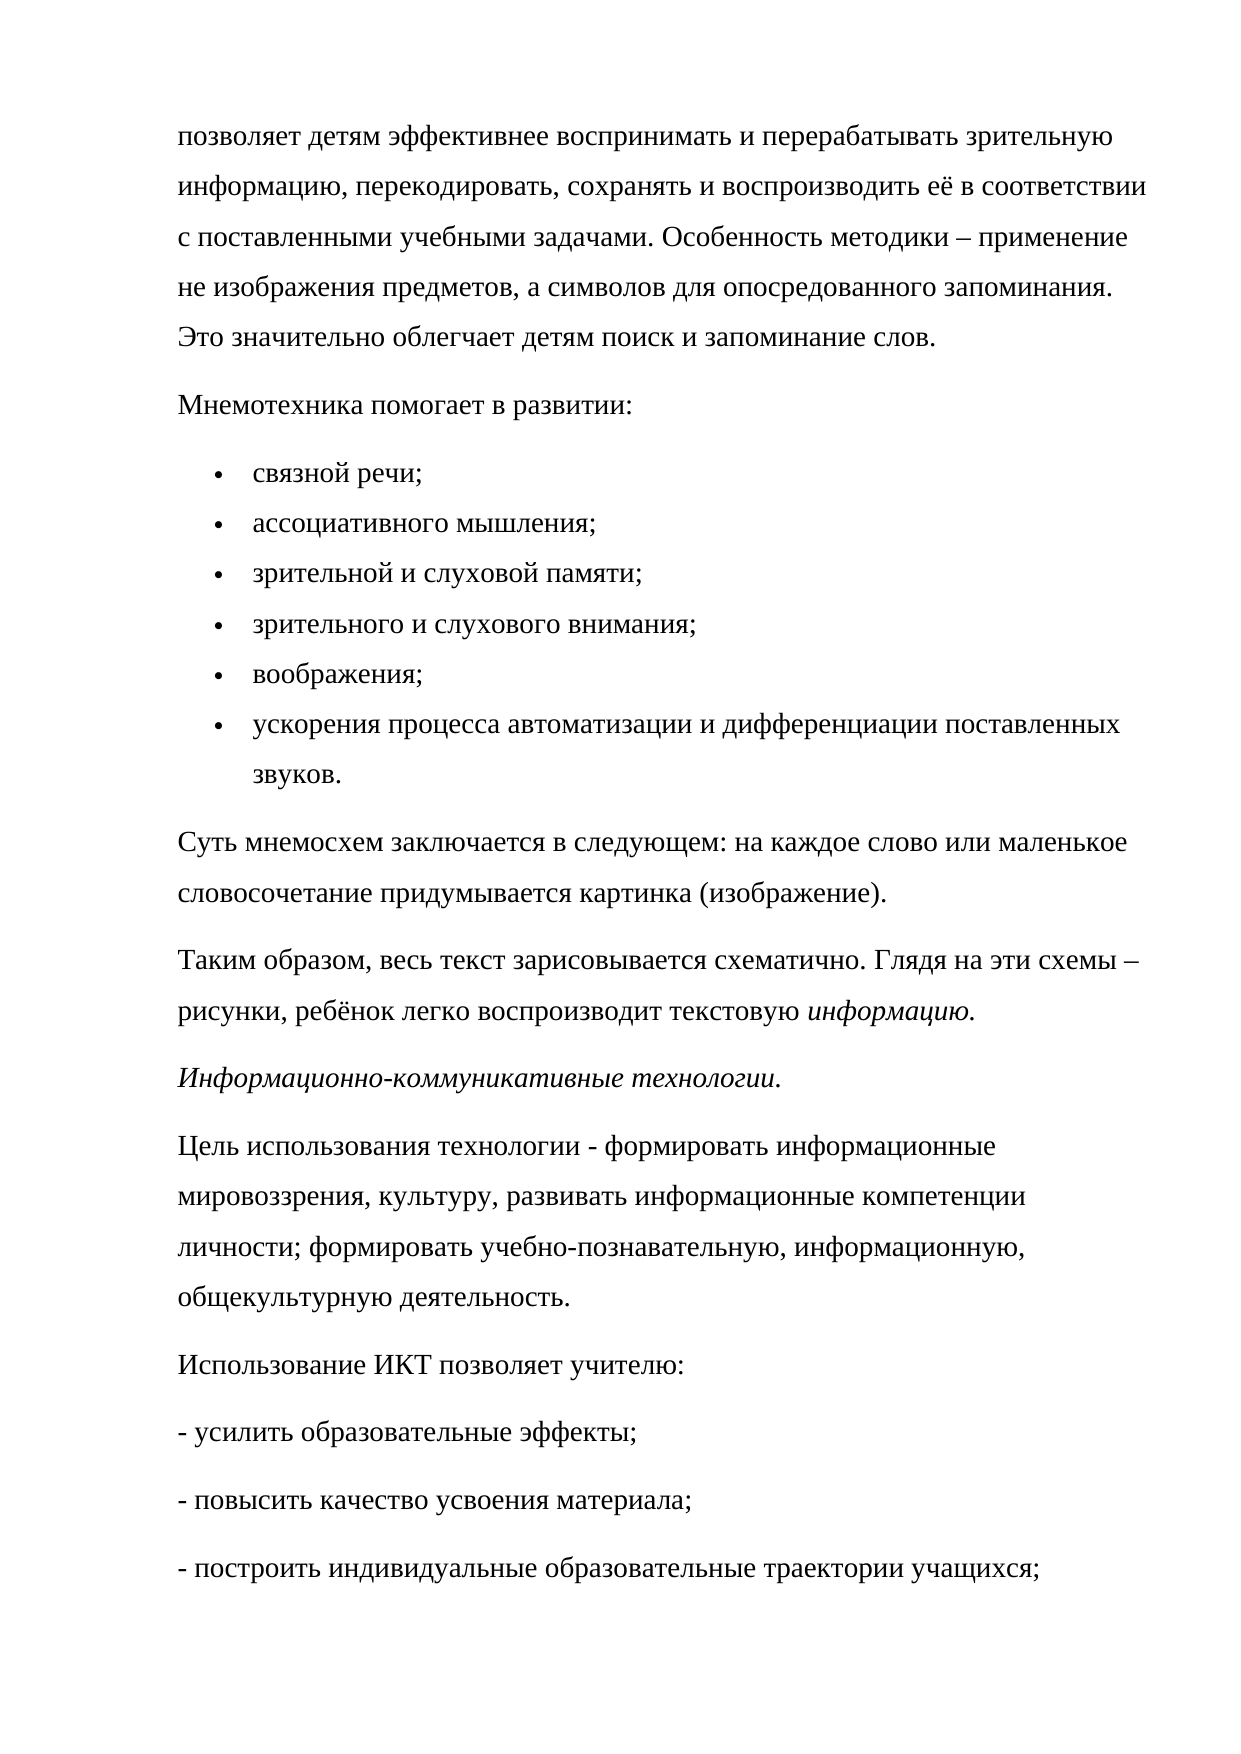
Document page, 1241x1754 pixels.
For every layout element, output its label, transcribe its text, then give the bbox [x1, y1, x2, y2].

text Мнемотехника помогает в развитии: [177, 387, 1152, 421]
text Информационно-коммуникативные технологии. [177, 1060, 1152, 1094]
text - построить индивидуальные образовательные траектории учащихся; [177, 1550, 1152, 1583]
list зрительного и слухового внимания; [215, 606, 1152, 639]
list ускорения процесса автоматизации и дифференциации поставленных звуков. [215, 706, 1152, 790]
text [177, 118, 1152, 353]
list ассоциативного мышления; [215, 505, 1152, 539]
list зрительной и слуховой памяти; [215, 555, 1152, 589]
text - усилить образовательные эффекты; [177, 1414, 1152, 1448]
text Использование ИКТ позволяет учителю: [177, 1347, 1152, 1380]
text - повысить качество усвоения материала; [177, 1482, 1152, 1516]
text Суть мнемосхем заключается в следующем: на каждое слово или маленькое словосочетание придумывается картинка (изображение). [177, 824, 1152, 908]
text Таким образом, весь текст зарисовывается схематично. Глядя на эти схемы – рисунки, ребёнок легко воспроизводит текстовую информацию. [177, 942, 1152, 1026]
text Цель использования технологии - формировать информационные мировоззрения, культуру, развивать информационные компетенции личности; формировать учебно-познавательную, информационную, общекультурную деятельность. [177, 1128, 1152, 1313]
list воображения; [215, 656, 1152, 689]
list связной речи; [215, 455, 1152, 488]
